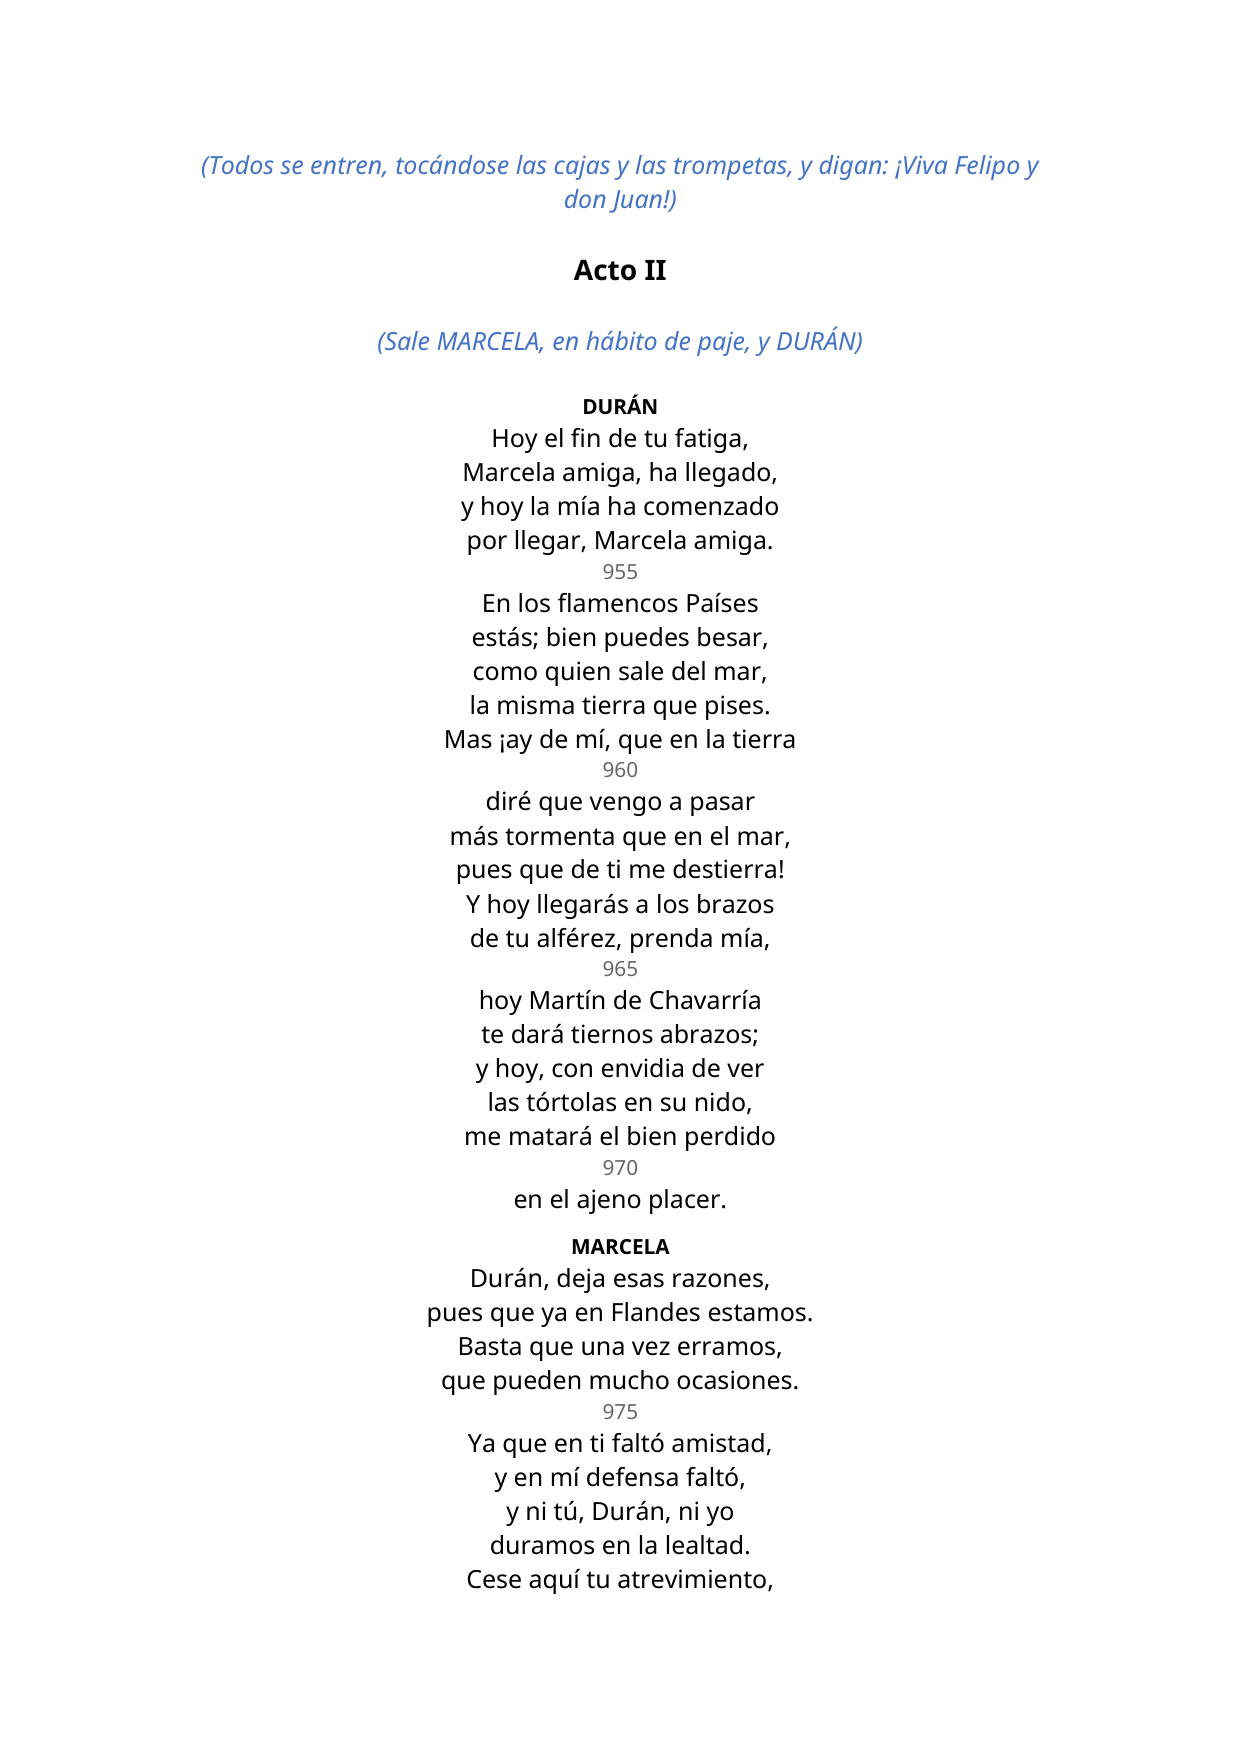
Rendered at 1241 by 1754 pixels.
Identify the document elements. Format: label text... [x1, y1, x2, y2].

text (Sale MARCELA, en hábito de paje, y DURÁN) [177, 324, 1063, 358]
text las tórtolas en su nido, [177, 1085, 1063, 1119]
text Marcela amiga, ha llegado, [177, 455, 1063, 489]
text diré que vengo a pasar [177, 784, 1063, 818]
text y en mí defensa faltó, [177, 1459, 1063, 1493]
text Durán, deja esas razones, [177, 1261, 1063, 1295]
text MARCELA [177, 1232, 1063, 1261]
text pues que ya en Flandes estamos. [177, 1295, 1063, 1329]
text Basta que una vez erramos, [177, 1329, 1063, 1363]
text Acto II [177, 251, 1063, 289]
text de tu alférez, prenda mía, [177, 920, 1063, 954]
text y hoy, con envidia de ver [177, 1051, 1063, 1085]
text Hoy el fin de tu fatiga, [177, 421, 1063, 455]
text duramos en la lealtad. [177, 1528, 1063, 1562]
text hoy Martín de Chavarría [177, 983, 1063, 1017]
text 955 [177, 557, 1063, 585]
text En los flamencos Países [177, 585, 1063, 619]
text Mas ¡ay de mí, que en la tierra [177, 722, 1063, 756]
text más tormenta que en el mar, [177, 818, 1063, 852]
text 960 [177, 756, 1063, 784]
text Cese aquí tu atrevimiento, [177, 1562, 1063, 1596]
text en el ajeno placer. [177, 1182, 1063, 1216]
text la misma tierra que pises. [177, 687, 1063, 722]
text (Todos se entren, tocándose las cajas y las trompetas, y digan: ¡Viva Felipo y don Juan!) [177, 148, 1063, 216]
text pues que de ti me destierra! [177, 852, 1063, 886]
text DURÁN [177, 392, 1063, 421]
text Y hoy llegarás a los brazos [177, 886, 1063, 920]
text te dará tiernos abrazos; [177, 1017, 1063, 1051]
text como quien sale del mar, [177, 653, 1063, 687]
text 965 [177, 954, 1063, 983]
text Ya que en ti faltó amistad, [177, 1425, 1063, 1459]
text que pueden mucho ocasiones. [177, 1363, 1063, 1397]
text 975 [177, 1397, 1063, 1425]
text me matará el bien perdido [177, 1119, 1063, 1153]
text y ni tú, Durán, ni yo [177, 1493, 1063, 1528]
text 970 [177, 1153, 1063, 1182]
text por llegar, Marcela amiga. [177, 523, 1063, 557]
text estás; bien puedes besar, [177, 619, 1063, 653]
text y hoy la mía ha comenzado [177, 489, 1063, 523]
